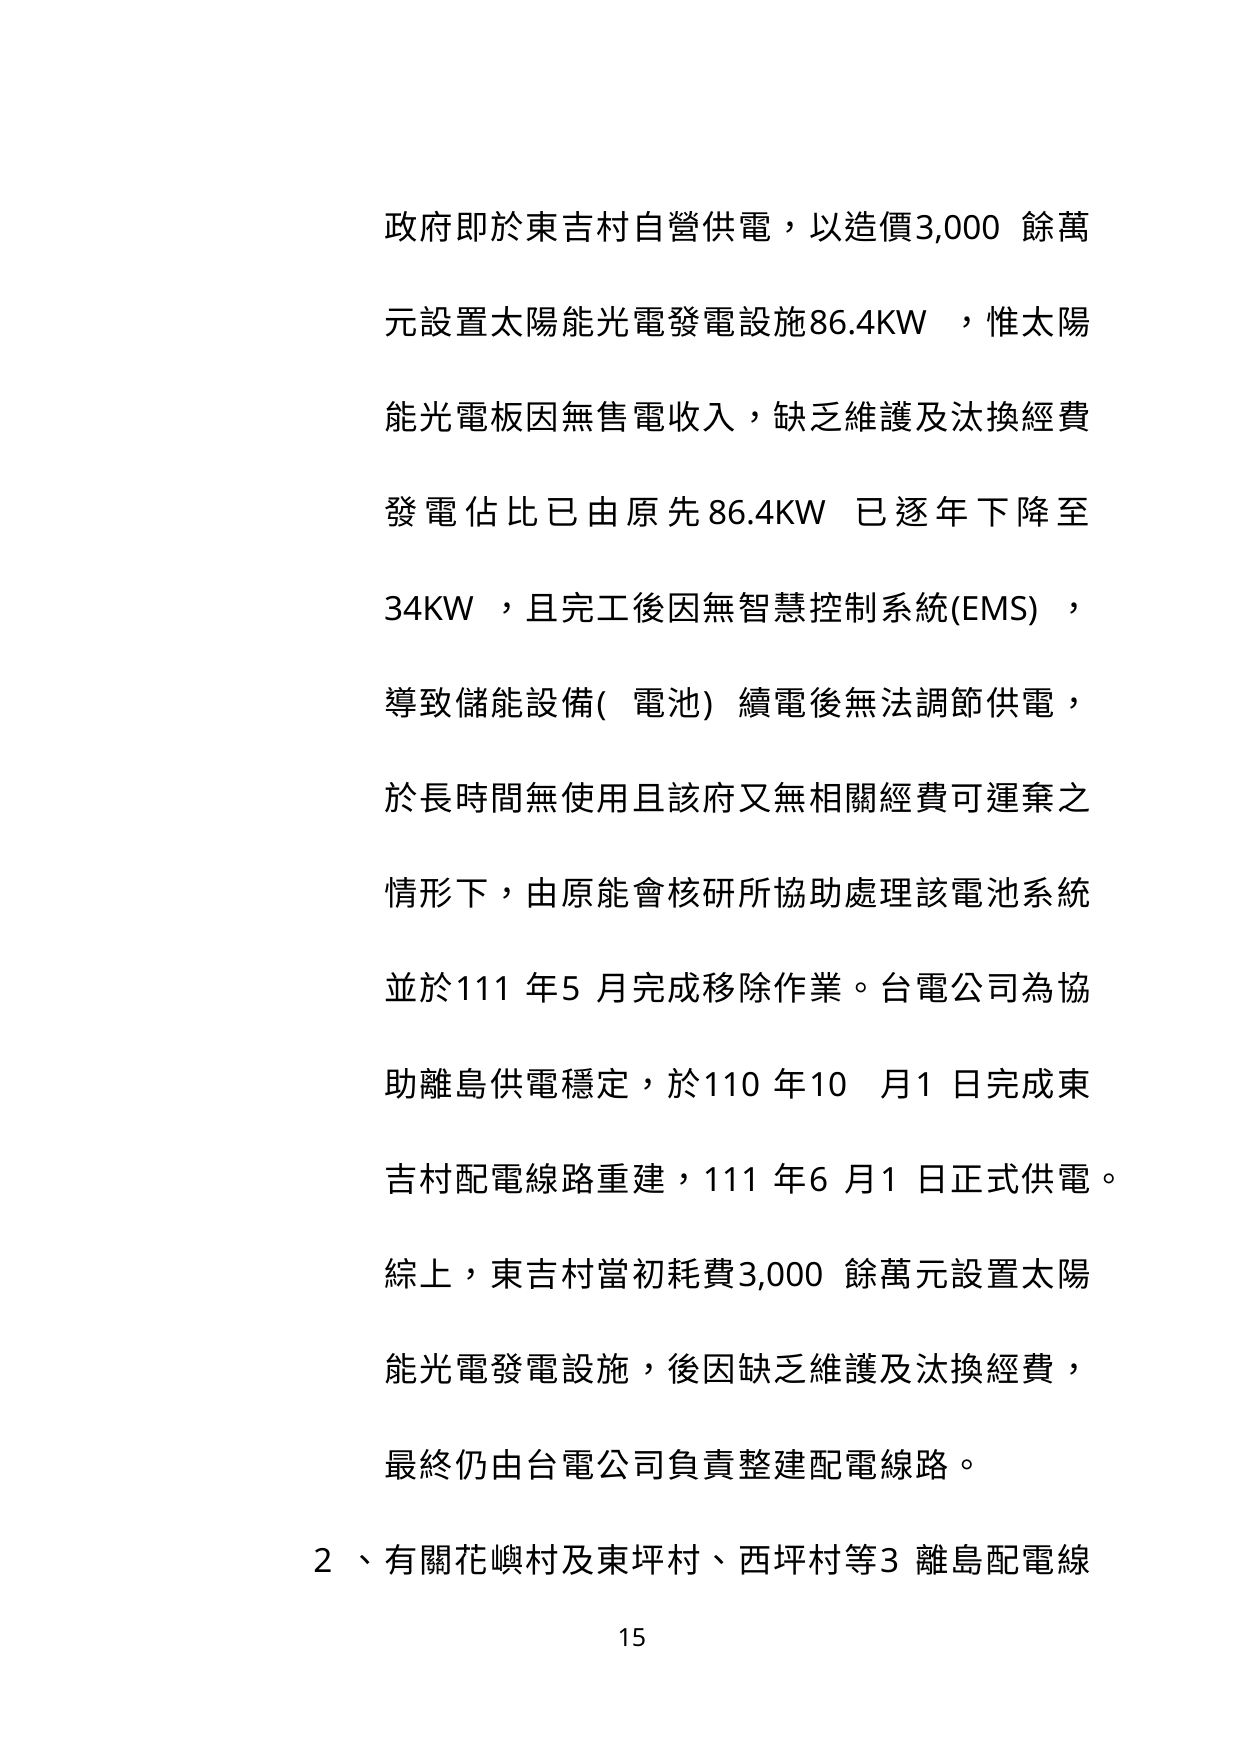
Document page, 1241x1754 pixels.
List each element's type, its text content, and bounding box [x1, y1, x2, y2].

subtitle 有關花嶼村及東坪村、西坪村等3離島配電線路整建，請台電公司原則上於113年前逐島完成；另就風櫃里-桶盤里-虎井嶼海纜工程，自98年迄今仍未完成，允應儘速辦理後續相關事宜，以保障離島居民供電安全。 [296, 1510, 1092, 1605]
